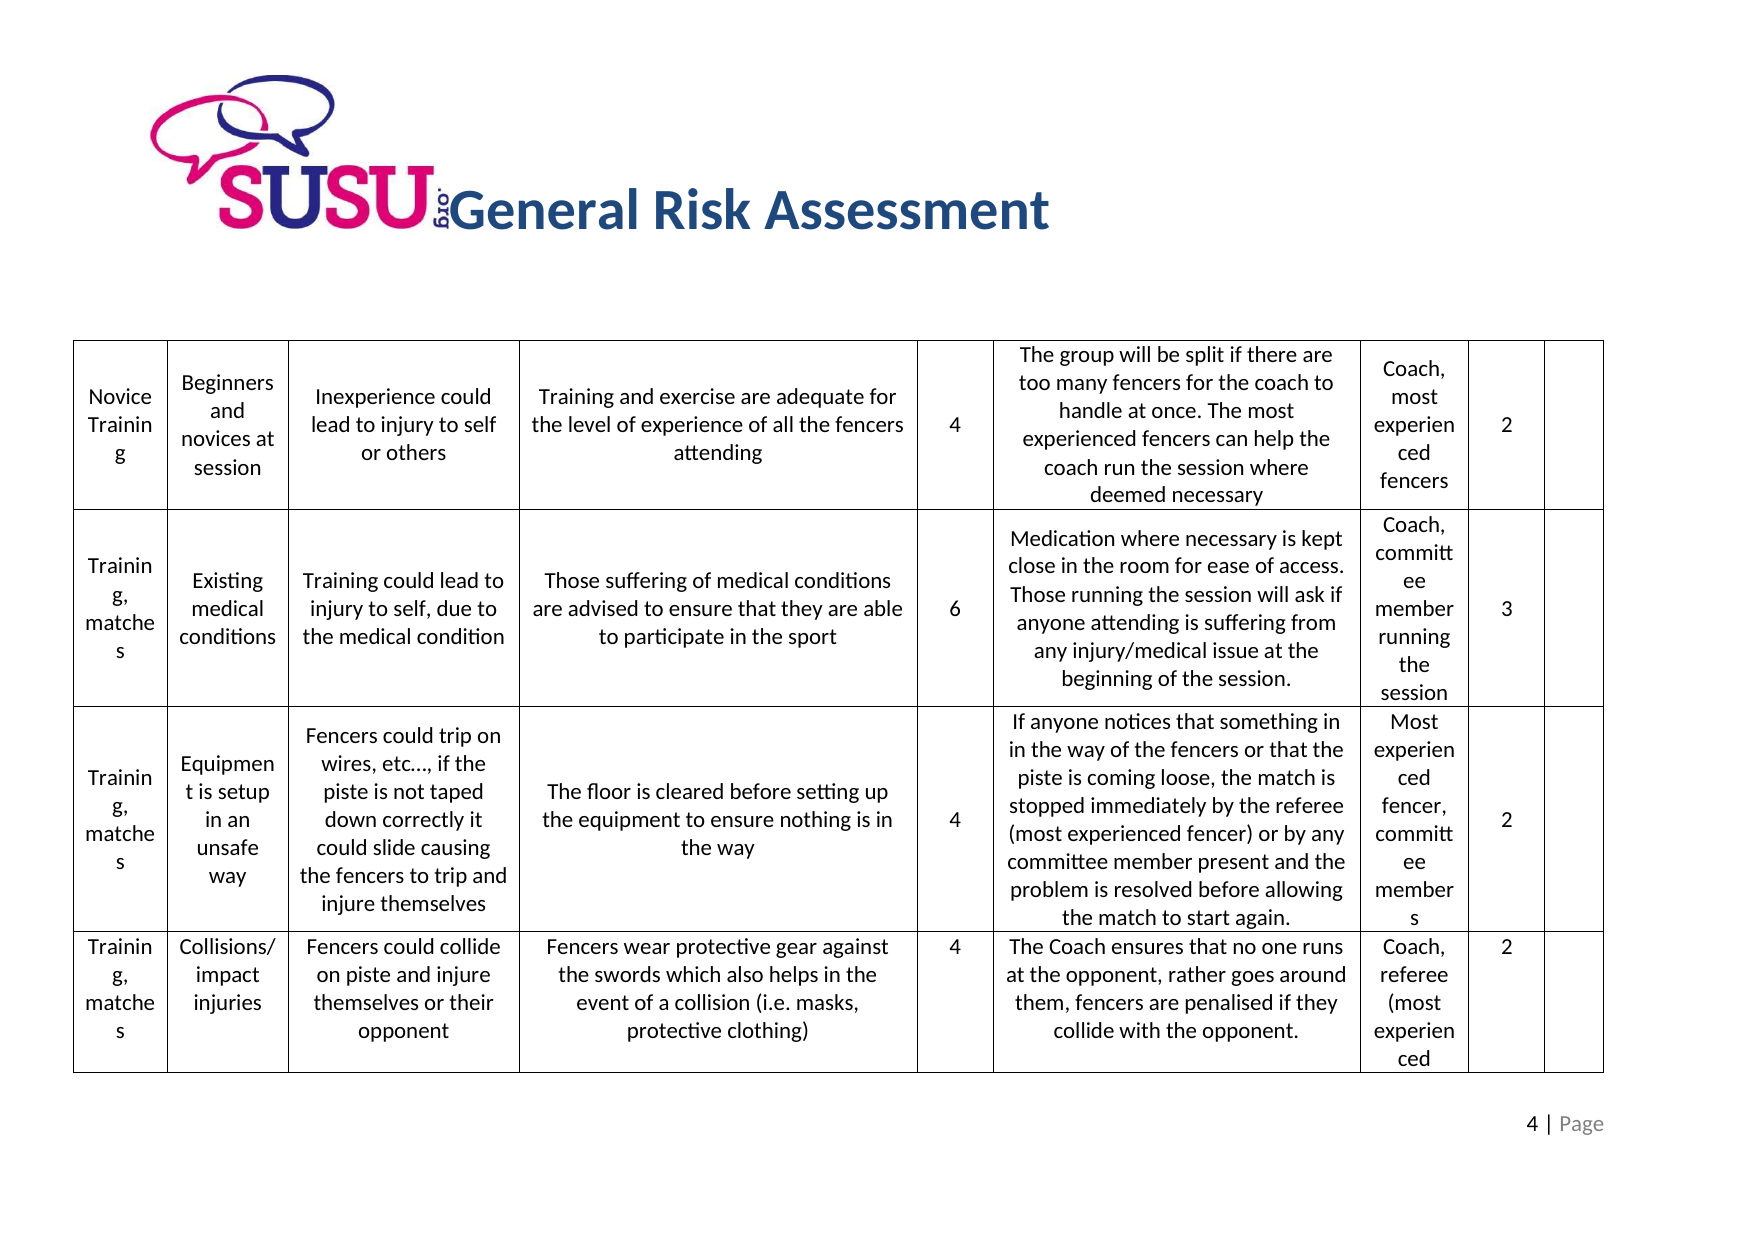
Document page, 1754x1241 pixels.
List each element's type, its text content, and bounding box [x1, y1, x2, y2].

table_cell 3 [1469, 510, 1544, 706]
table_cell Beginners and novices at session [168, 341, 288, 509]
table_cell Fencers could trip on wires, etc…, if the piste is not taped down correctly it could slide causing the fencers to trip and injure themselves [289, 707, 519, 931]
table_cell [1545, 510, 1603, 706]
table_cell Training, matches [74, 932, 167, 1072]
table_cell Coach, committee member running the session [1361, 510, 1468, 706]
table_cell Training, matches [74, 510, 167, 706]
table_cell Most experienced fencer, committee members [1361, 707, 1468, 931]
table_cell Inexperience could lead to injury to self or others [289, 341, 519, 509]
table_cell [1545, 341, 1603, 509]
table_cell The group will be split if there are too many fencers for the coach to handle at once. The most experienced fencers can help the coach run the session where deemed necessary [994, 341, 1360, 509]
table_cell Equipment is setup in an unsafe way [168, 707, 288, 931]
table_cell 6 [918, 510, 993, 706]
table_cell 4 [918, 341, 993, 509]
table_cell Coach, referee (most experienced fencer) [1361, 932, 1468, 1072]
table_cell 4 [918, 932, 993, 1072]
table_cell Fencers wear protective gear against the swords which also helps in the event of a collision (i.e. masks, protective clothing) [520, 932, 917, 1072]
table_cell Training, matches [74, 707, 167, 931]
table_cell Novice Training [74, 341, 167, 509]
table_cell Existing medical conditions [168, 510, 288, 706]
picture [150, 75, 449, 229]
table_cell Training could lead to injury to self, due to the medical condition [289, 510, 519, 706]
table_cell Collisions/ impact injuries [168, 932, 288, 1072]
table_cell If anyone notices that something in in the way of the fencers or that the piste is coming loose, the match is stopped immediately by the referee (most experienced fencer) or by any committee member present and the problem is resolved before allowing the match to start again. [994, 707, 1360, 931]
table_cell The floor is cleared before setting up the equipment to ensure nothing is in the way [520, 707, 917, 931]
table_cell Those suffering of medical conditions are advised to ensure that they are able to participate in the sport [520, 510, 917, 706]
table_cell 2 [1469, 932, 1544, 1072]
table_cell [1545, 707, 1603, 931]
table_cell Medication where necessary is kept close in the room for ease of access. Those running the session will ask if anyone attending is suffering from any injury/medical issue at the beginning of the session. [994, 510, 1360, 706]
table_cell Training and exercise are adequate for the level of experience of all the fencers attending [520, 341, 917, 509]
table_cell 2 [1469, 707, 1544, 931]
table_cell Coach, most experienced fencers [1361, 341, 1468, 509]
table_cell 4 [918, 707, 993, 931]
table_cell [1545, 932, 1603, 1072]
table_cell 2 [1469, 341, 1544, 509]
table_cell The Coach ensures that no one runs at the opponent, rather goes around them, fencers are penalised if they collide with the opponent. [994, 932, 1360, 1072]
table_cell Fencers could collide on piste and injure themselves or their opponent [289, 932, 519, 1072]
